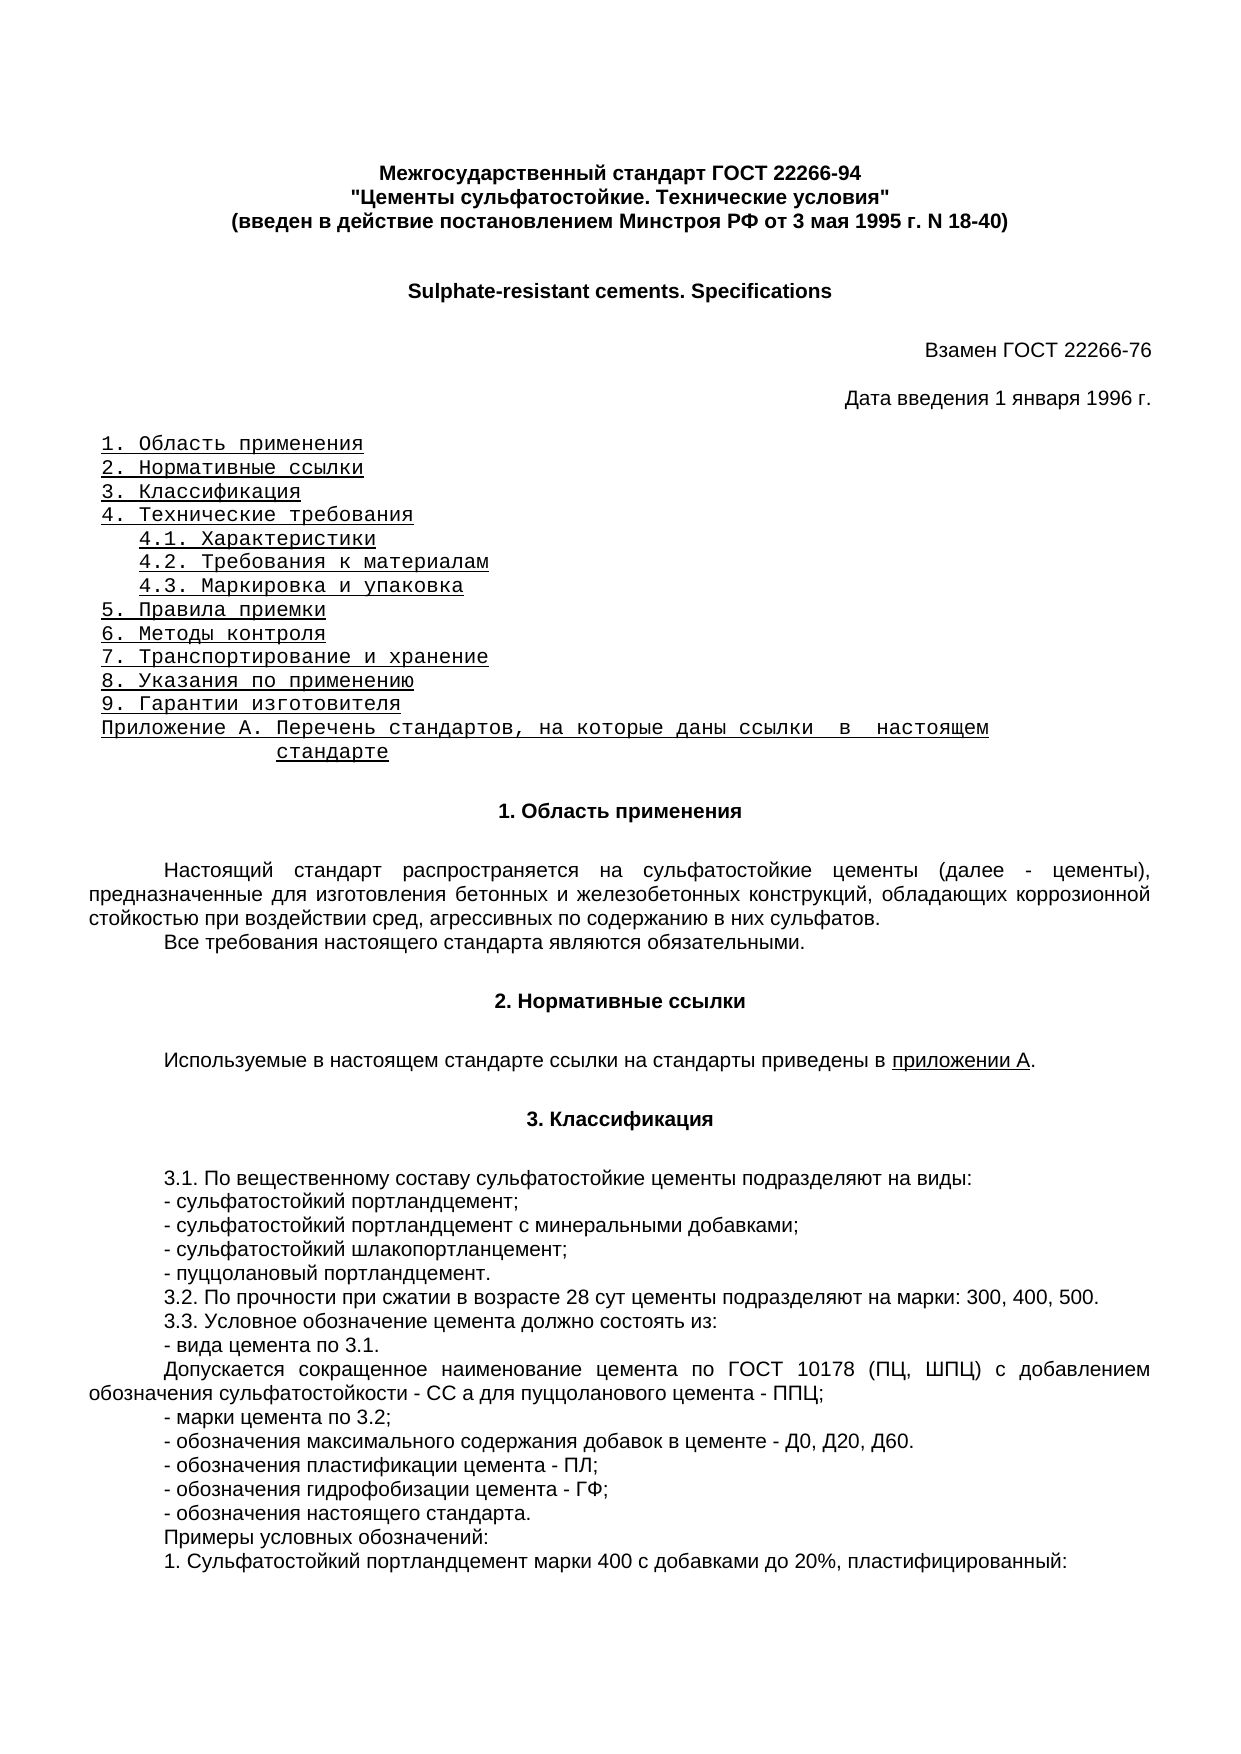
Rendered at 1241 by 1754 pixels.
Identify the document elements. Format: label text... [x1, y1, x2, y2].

text 6. Методы контроля [88, 622, 1152, 646]
text - вида цемента по 3.1. [88, 1333, 1152, 1357]
text - сульфатостойкий шлакопортланцемент; [88, 1237, 1152, 1261]
text Межгосударственный стандарт ГОСТ 22266-94 "Цементы сульфатостойкие. Технические условия" (введен в действие постановлением Минстроя РФ от 3 мая 1995 г. N 18-40) [88, 161, 1152, 233]
text 4.3. Маркировка и упаковка [88, 575, 1152, 599]
text 9. Гарантии изготовителя [88, 693, 1152, 717]
text Дата введения 1 января 1996 г. [88, 386, 1152, 410]
text Все требования настоящего стандарта являются обязательными. [88, 930, 1152, 954]
text 8. Указания по применению [88, 670, 1152, 693]
text 4.2. Требования к материалам [88, 552, 1152, 575]
text 3.2. По прочности при сжатии в возрасте 28 сут цементы подразделяют на марки: 300, 400, 500. [88, 1285, 1152, 1309]
text - обозначения гидрофобизации цемента - ГФ; [88, 1477, 1152, 1501]
text 3. Классификация [88, 481, 1152, 504]
text - сульфатостойкий портландцемент с минеральными добавками; [88, 1213, 1152, 1237]
text - пуццолановый портландцемент. [88, 1261, 1152, 1285]
text Sulphate-resistant cements. Specifications [88, 279, 1152, 303]
text - обозначения пластификации цемента - ПЛ; [88, 1453, 1152, 1477]
text 1. Сульфатостойкий портландцемент марки 400 с добавками до 20%, пластифицированный: [88, 1549, 1152, 1573]
text Примеры условных обозначений: [88, 1525, 1152, 1549]
text - обозначения максимального содержания добавок в цементе - Д0, Д20, Д60. [88, 1429, 1152, 1453]
text Приложение А. Перечень стандартов, на которые даны ссылки в настоящем [88, 717, 1152, 741]
text 2. Нормативные ссылки [88, 989, 1152, 1013]
text 5. Правила приемки [88, 599, 1152, 622]
text 2. Нормативные ссылки [88, 457, 1152, 481]
text 4. Технические требования [88, 504, 1152, 528]
text 3. Классификация [88, 1107, 1152, 1131]
text стандарте [88, 741, 1152, 764]
text Используемые в настоящем стандарте ссылки на стандарты приведены в приложении А. [88, 1048, 1152, 1072]
text - марки цемента по 3.2; [88, 1405, 1152, 1429]
text Взамен ГОСТ 22266-76 [88, 338, 1152, 362]
text 7. Транспортирование и хранение [88, 646, 1152, 670]
text 1. Область применения [88, 433, 1152, 457]
text - обозначения настоящего стандарта. [88, 1501, 1152, 1525]
text 3.3. Условное обозначение цемента должно состоять из: [88, 1309, 1152, 1333]
text 1. Область применения [88, 799, 1152, 823]
text - сульфатостойкий портландцемент; [88, 1189, 1152, 1213]
text 3.1. По вещественному составу сульфатостойкие цементы подразделяют на виды: [88, 1165, 1152, 1189]
text Допускается сокращенное наименование цемента по ГОСТ 10178 (ПЦ, ШПЦ) с добавлением обозначения сульфатостойкости - СС а для пуццоланового цемента - ППЦ; [88, 1357, 1152, 1405]
text 4.1. Характеристики [88, 528, 1152, 552]
text Настоящий стандарт распространяется на сульфатостойкие цементы (далее - цементы), предназначенные для изготовления бетонных и железобетонных конструкций, обладающих коррозионной стойкостью при воздействии сред, агрессивных по содержанию в них сульфатов. [88, 858, 1152, 930]
